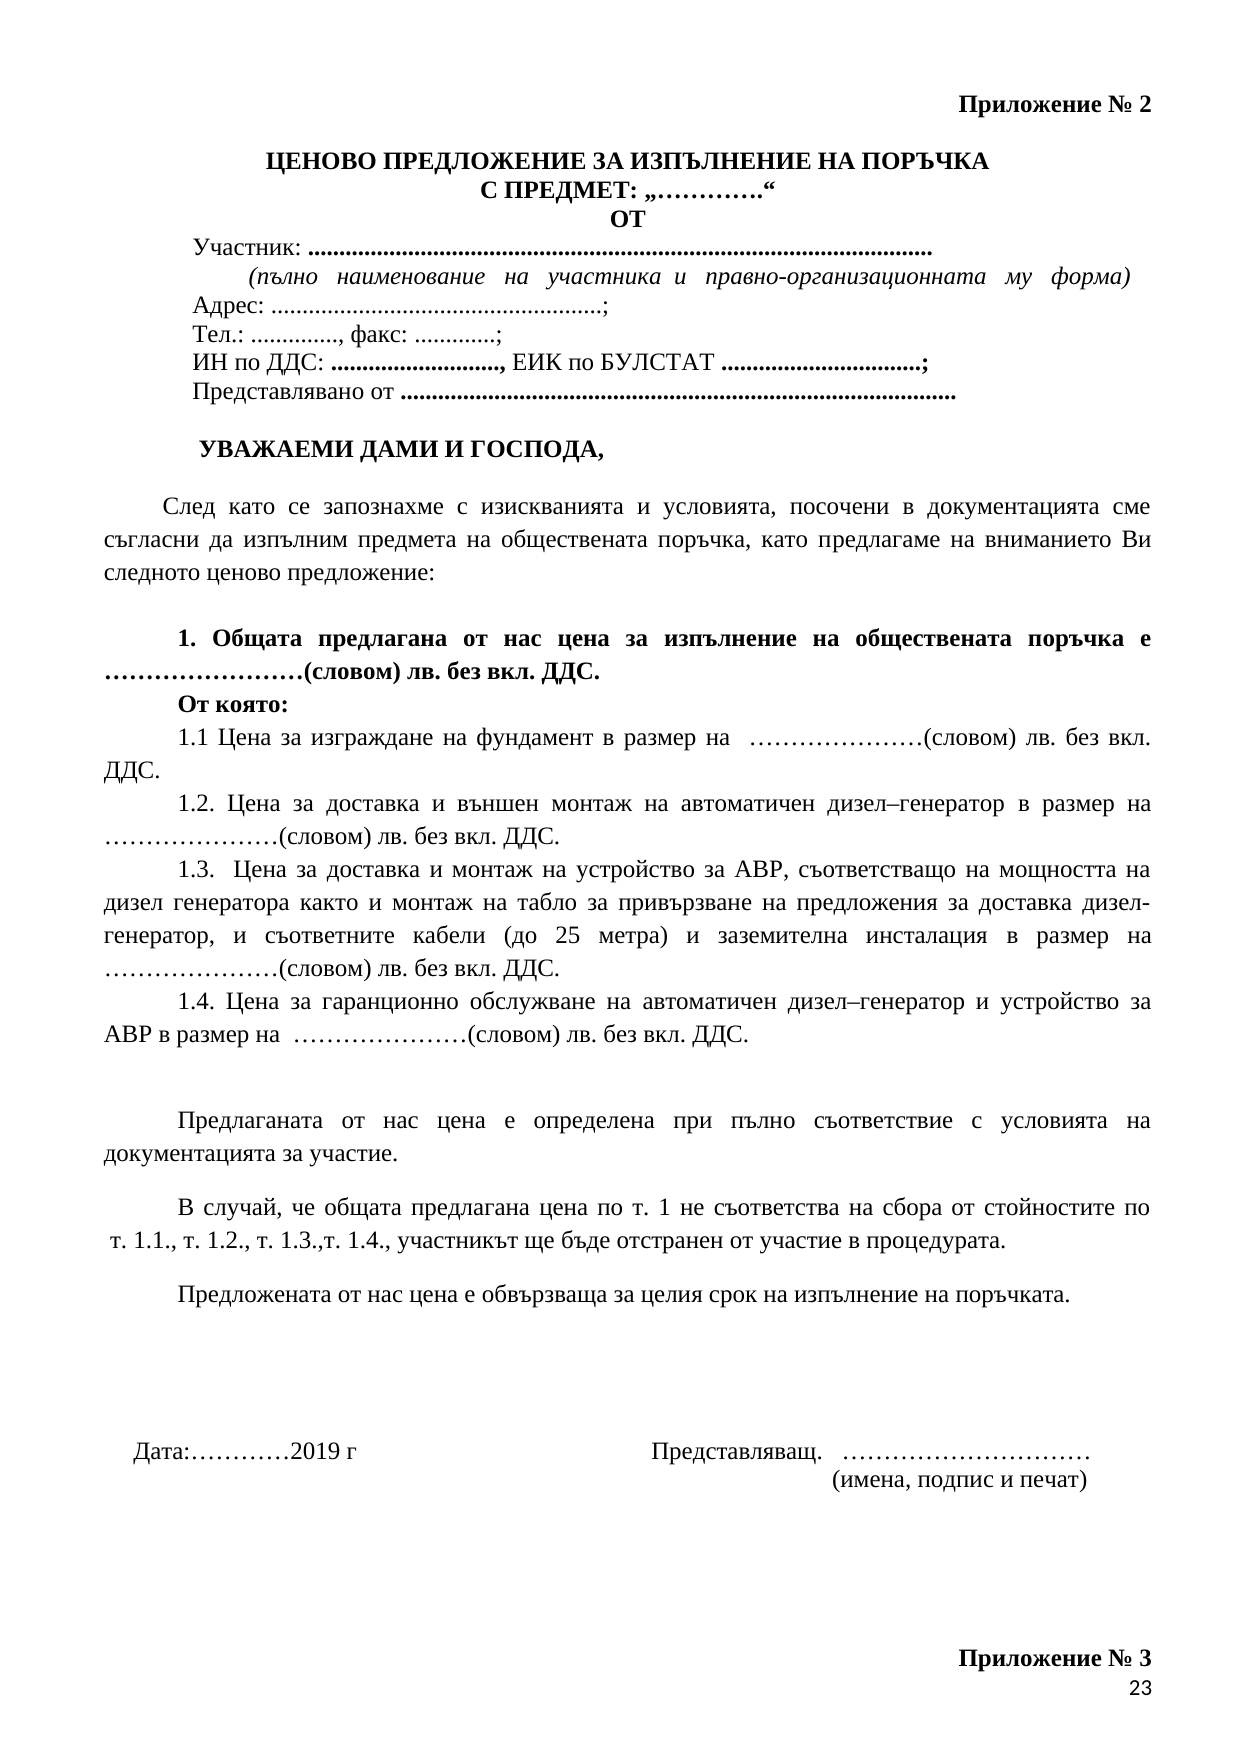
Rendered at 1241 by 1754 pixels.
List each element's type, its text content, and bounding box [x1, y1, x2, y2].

text Представлявано от ......................................................................................... [103, 376, 1152, 405]
text Предлаганата от нас цена е определена при пълно съответствие с условията на документацията за участие. [103, 1106, 1152, 1167]
text В случай, че общата предлагана цена по т. 1 не съответства на сбора от стойностите по т. 1.1., т. 1.2., т. 1.3.,т. 1.4., участникът ще бъде отстранен от участие в процедурата. [103, 1192, 1152, 1254]
text (пълно наименование на участника и правно-организационната му форма) [103, 261, 1152, 290]
text 1. Общата предлагана от нас цена за изпълнение на обществената поръчка е ……………………(словом) лв. без вкл. ДДС. [103, 623, 1152, 685]
text УВАЖАЕМИ ДАМИ И ГОСПОДА, [103, 434, 1152, 462]
text Участник: .................................................................................................... [103, 232, 1152, 261]
text Адрес: .....................................................; [103, 290, 1152, 319]
text С ПРЕДМЕТ: „………….“ [103, 175, 1152, 204]
text 1.1 Цена за изграждане на фундамент в размер на …………………(словом) лв. без вкл. ДДС. [103, 722, 1152, 784]
text Дата:…………2019 г Представляващ. ………………………… [103, 1436, 1152, 1464]
text 1.3. Цена за доставка и монтаж на устройство за АВР, съответстващо на мощността на дизел генератора както и монтаж на табло за привързване на предложения за доставка дизел-генератор, и съответните кабели (до 25 метра) и заземителна инсталация в размер на …………………(словом) лв. без вкл. ДДС. [103, 854, 1152, 982]
text Приложение № 3 [103, 1643, 1152, 1672]
text 1.2. Цена за доставка и външен монтаж на автоматичен дизел–генератор в размер на …………………(словом) лв. без вкл. ДДС. [103, 788, 1152, 850]
text Приложение № 2 [103, 89, 1152, 117]
text 1.4. Цена за гаранционно обслужване на автоматичен дизел–генератор и устройство за АВР в размер на …………………(словом) лв. без вкл. ДДС. [103, 986, 1152, 1048]
text Предложената от нас цена е обвързваща за целия срок на изпълнение на поръчката. [103, 1279, 1152, 1308]
text ИН по ДДС: ..........................., ЕИК по БУЛСТАТ ................................; [103, 347, 1152, 376]
text (имена, подпис и печат) [693, 1464, 1152, 1493]
text ЦЕНОВО ПРЕДЛОЖЕНИЕ ЗА ИЗПЪЛНЕНИЕ НА ПОРЪЧКА [103, 146, 1152, 175]
text От която: [103, 689, 1152, 718]
text Тел.: .............., факс: .............; [103, 319, 1152, 347]
text След като се запознахме с изискванията и условията, посочени в документацията сме съгласни да изпълним предмета на обществената поръчка, като предлагаме на вниманието Ви следното ценово предложение: [103, 491, 1152, 586]
text ОТ [103, 204, 1152, 232]
